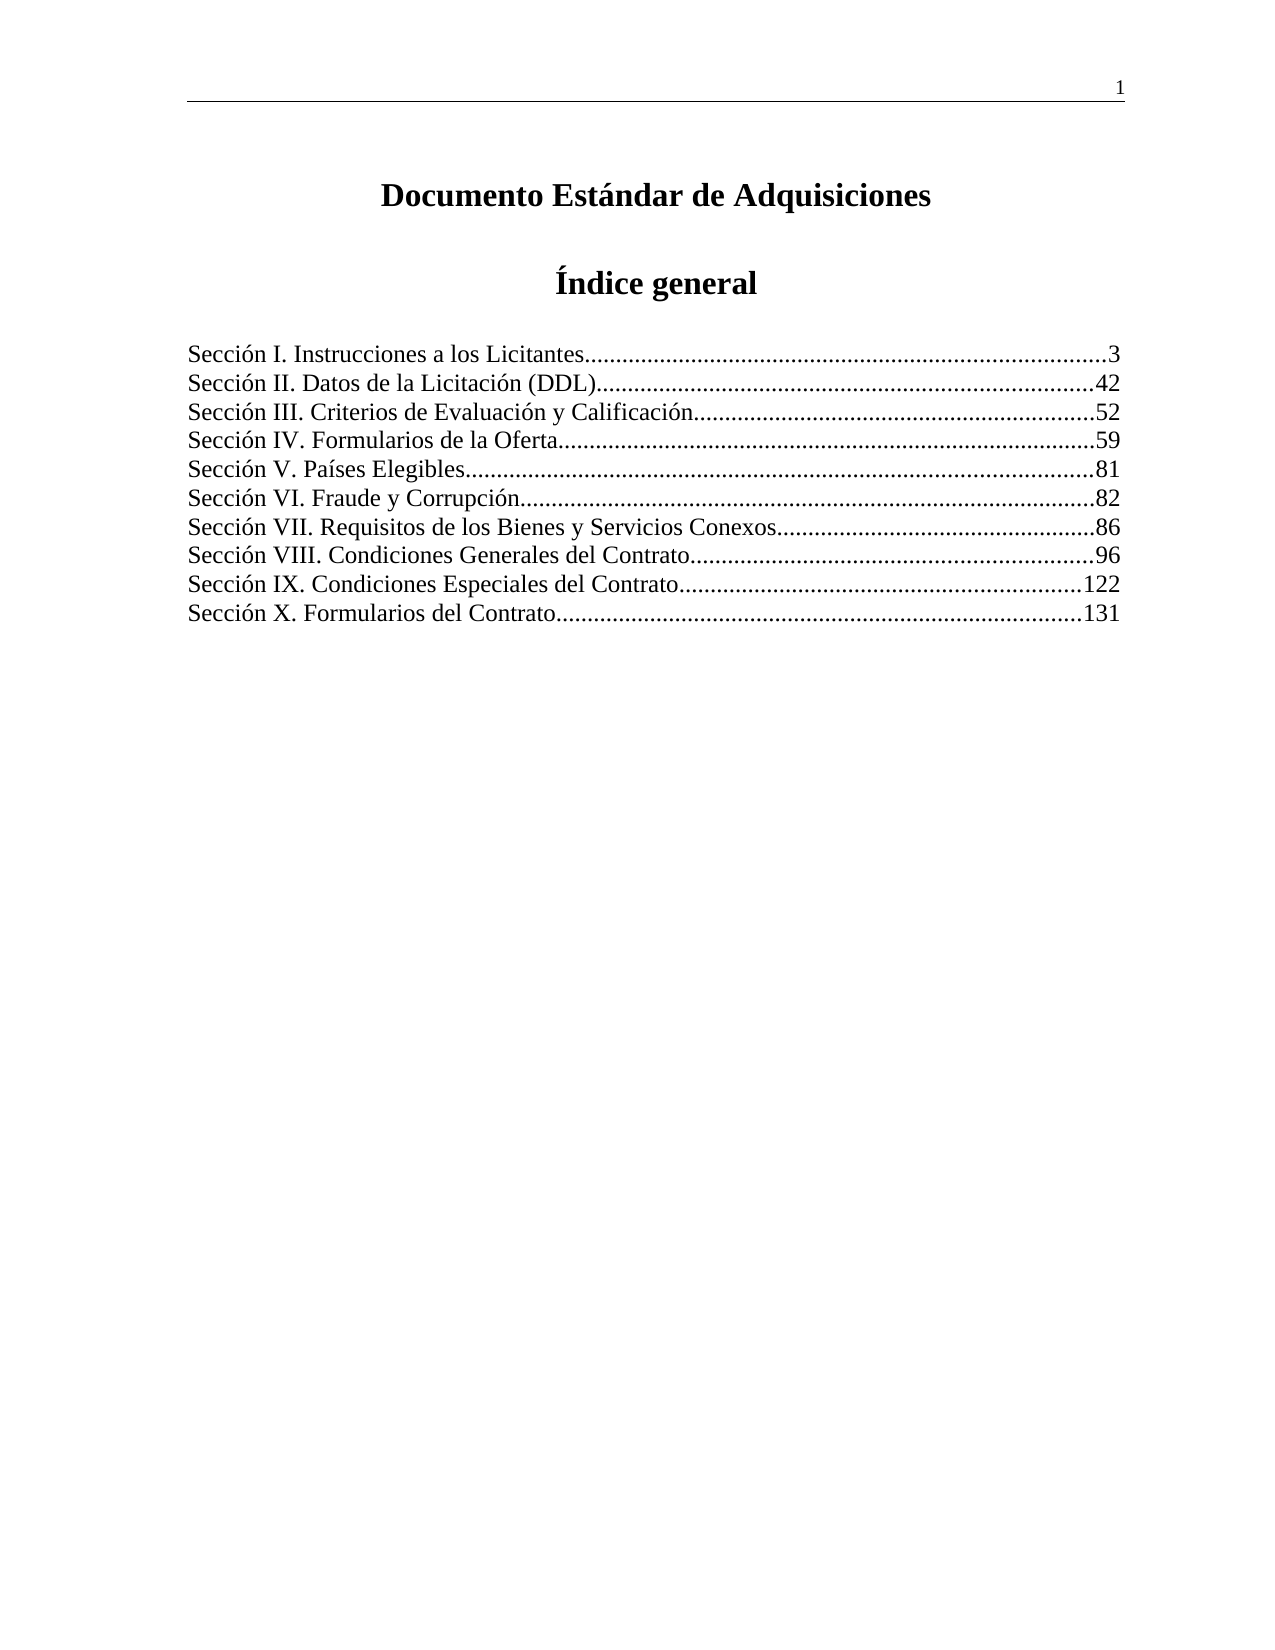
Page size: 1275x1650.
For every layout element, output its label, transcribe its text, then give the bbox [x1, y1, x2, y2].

text Sección II. Datos de la Licitación (DDL) 42 [187, 368, 1125, 397]
text Sección VIII. Condiciones Generales del Contrato 96 [187, 540, 1125, 569]
text Sección VI. Fraude y Corrupción 82 [187, 483, 1125, 512]
text Sección I. Instrucciones a los Licitantes 3 [187, 339, 1125, 368]
text Sección VII. Requisitos de los Bienes y Servicios Conexos 86 [187, 512, 1125, 540]
text Sección X. Formularios del Contrato 131 [187, 598, 1125, 627]
text Sección V. Países Elegibles 81 [187, 454, 1125, 483]
text Índice general [187, 263, 1125, 302]
text Documento Estándar de Adquisiciones [187, 175, 1125, 213]
text Sección IV. Formularios de la Oferta 59 [187, 425, 1125, 454]
text Sección IX. Condiciones Especiales del Contrato 122 [187, 569, 1125, 598]
text Sección III. Criterios de Evaluación y Calificación 52 [187, 397, 1125, 425]
